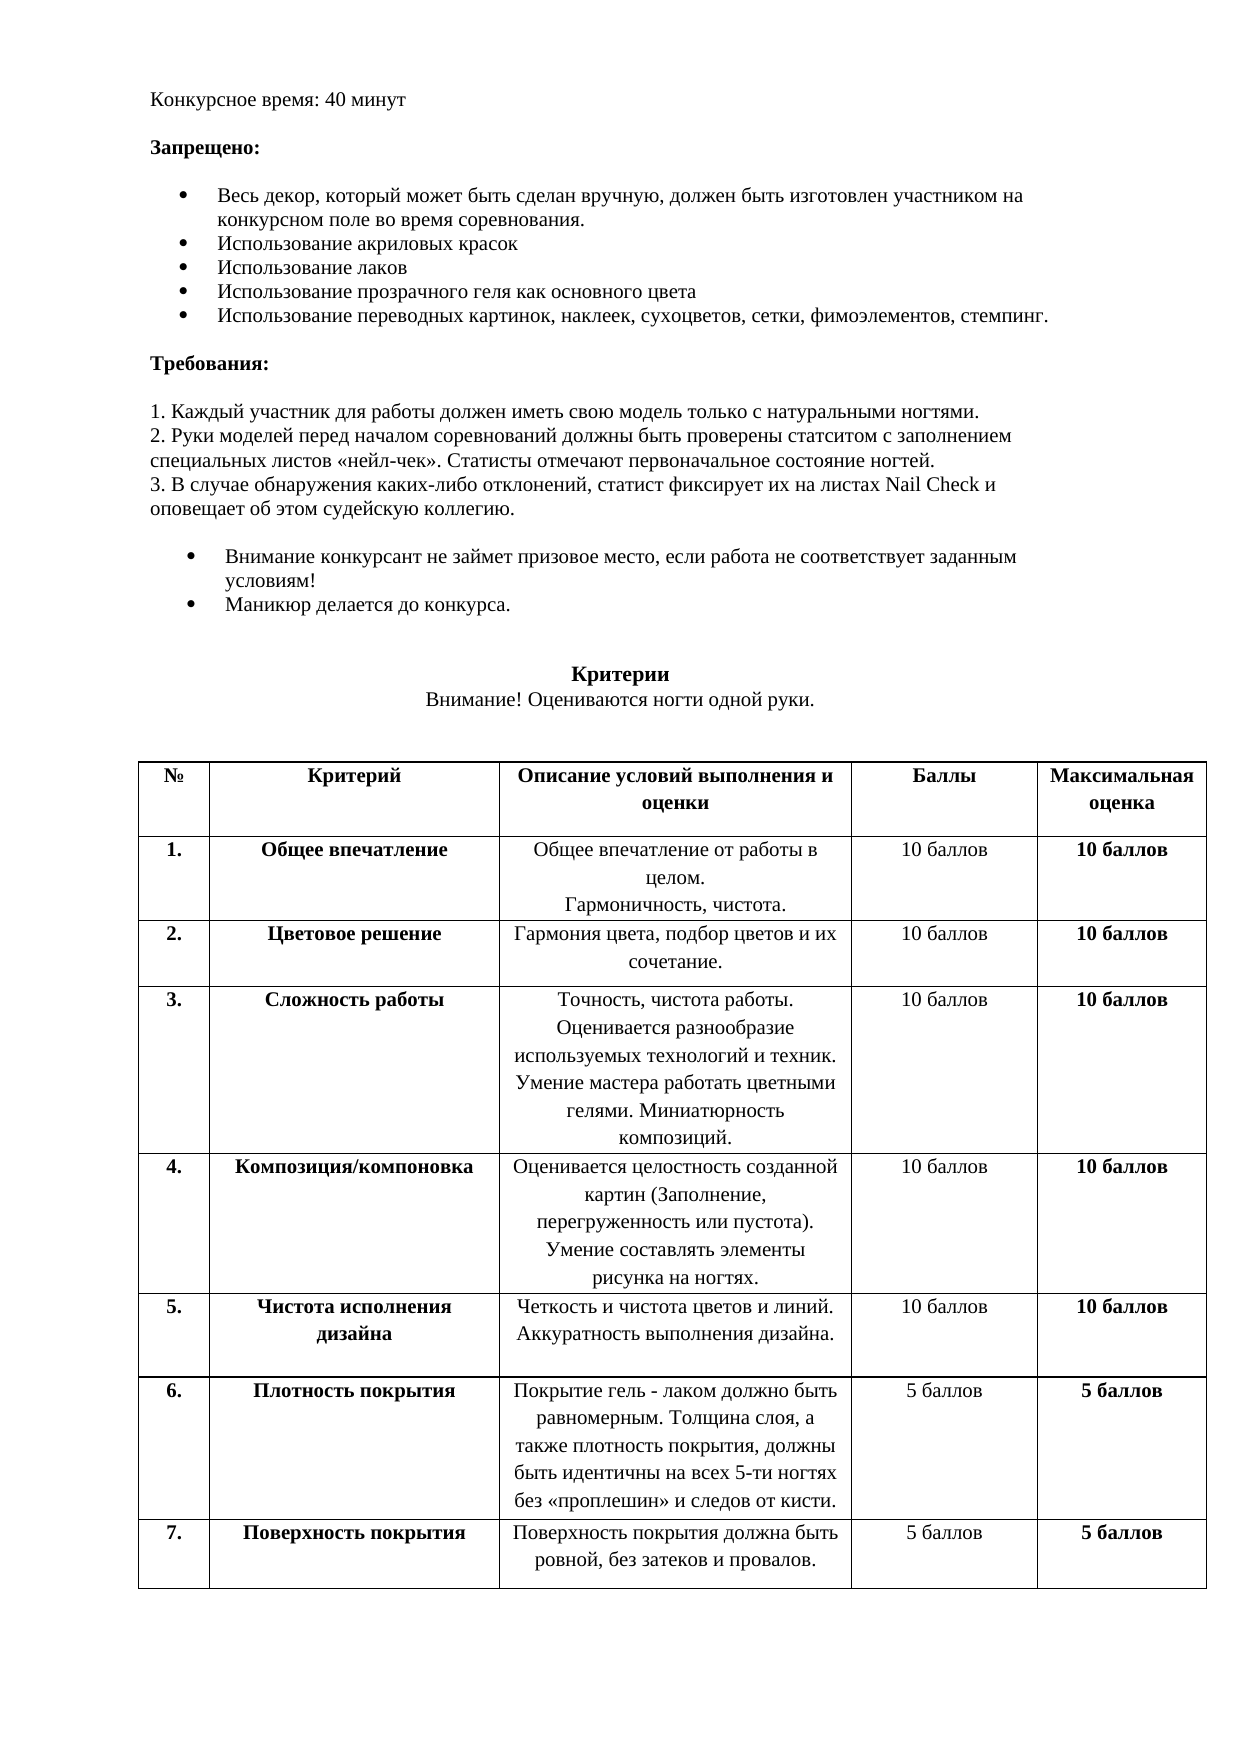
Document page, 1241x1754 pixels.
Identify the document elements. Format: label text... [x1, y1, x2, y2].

table_cell Поверхность покрытия [210, 1520, 499, 1588]
table_cell 5. [139, 1294, 209, 1376]
list Использование лаков [179, 255, 1090, 279]
table_cell 4. [139, 1154, 209, 1293]
table_cell Общее впечатление [210, 837, 499, 920]
table_cell Плотность покрытия [210, 1378, 499, 1519]
table_cell Гармония цвета, подбор цветов и их сочетание. [500, 921, 851, 986]
table_cell 10 баллов [852, 987, 1037, 1153]
text 2. Руки моделей перед началом соревнований должны быть проверены статситом с заполнением специальных листов «нейл-чек». Статисты отмечают первоначальное состояние ногтей. [150, 423, 1090, 472]
table_cell 7. [139, 1520, 209, 1588]
table_cell Оценивается целостность созданной картин (Заполнение, перегруженность или пустота). Умение составлять элементы рисунка на ногтях. [500, 1154, 851, 1293]
table_cell Цветовое решение [210, 921, 499, 986]
table_cell 2. [139, 921, 209, 986]
table_cell 10 баллов [852, 1294, 1037, 1376]
text 3. В случае обнаружения каких-либо отклонений, статист фиксирует их на листах Nail Check и оповещает об этом судейскую коллегию. [150, 472, 1090, 520]
table_cell Точность, чистота работы. Оценивается разнообразие используемых технологий и техник. Умение мастера работать цветными гелями. Миниатюрность композиций. [500, 987, 851, 1153]
text 1. Каждый участник для работы должен иметь свою модель только с натуральными ногтями. [150, 399, 1090, 423]
table_cell Сложность работы [210, 987, 499, 1153]
list Использование акриловых красок [179, 231, 1090, 255]
text Критерии [150, 661, 1090, 687]
table_header Критерий [210, 763, 499, 836]
table_cell 5 баллов [852, 1520, 1037, 1588]
text Конкурсное время: 40 минут [150, 87, 1090, 111]
table_cell 10 баллов [852, 837, 1037, 920]
list Внимание конкурсант не займет призовое место, если работа не соответствует заданным условиям! [187, 544, 1090, 592]
table_cell 1. [139, 837, 209, 920]
table_cell Четкость и чистота цветов и линий. Аккуратность выполнения дизайна. [500, 1294, 851, 1376]
table_cell 3. [139, 987, 209, 1153]
table_cell 10 баллов [1038, 987, 1206, 1153]
table_cell 5 баллов [852, 1378, 1037, 1519]
table_cell Композиция/компоновка [210, 1154, 499, 1293]
table_cell 10 баллов [1038, 1154, 1206, 1293]
table_cell 10 баллов [1038, 837, 1206, 920]
table_cell 5 баллов [1038, 1520, 1206, 1588]
table_header Баллы [852, 763, 1037, 836]
table_header Описание условий выполнения и оценки [500, 763, 851, 836]
table_cell Покрытие гель - лаком должно быть равномерным. Толщина слоя, а также плотность покрытия, должны быть идентичны на всех 5-ти ногтях без «проплешин» и следов от кисти. [500, 1378, 851, 1519]
table_cell 10 баллов [1038, 921, 1206, 986]
table_cell 10 баллов [852, 1154, 1037, 1293]
table_cell 5 баллов [1038, 1378, 1206, 1519]
table_cell Чистота исполнения дизайна [210, 1294, 499, 1376]
table_cell 6. [139, 1378, 209, 1519]
table_header № [139, 763, 209, 836]
text Требования: [150, 351, 1090, 375]
list Весь декор, который может быть сделан вручную, должен быть изготовлен участником на конкурсном поле во время соревнования. [179, 183, 1090, 231]
list Использование переводных картинок, наклеек, сухоцветов, сетки, фимоэлементов, стемпинг. [179, 303, 1090, 327]
text Запрещено: [150, 135, 1090, 159]
table_cell Общее впечатление от работы в целом. Гармоничность, чистота. [500, 837, 851, 920]
table_cell 10 баллов [1038, 1294, 1206, 1376]
table_header Максимальная оценка [1038, 763, 1206, 836]
table_cell Поверхность покрытия должна быть ровной, без затеков и провалов. [500, 1520, 851, 1588]
table_cell 10 баллов [852, 921, 1037, 986]
list Маникюр делается до конкурса. [187, 592, 1090, 616]
list Использование прозрачного геля как основного цвета [179, 279, 1090, 303]
text Внимание! Оцениваются ногти одной руки. [150, 687, 1090, 711]
